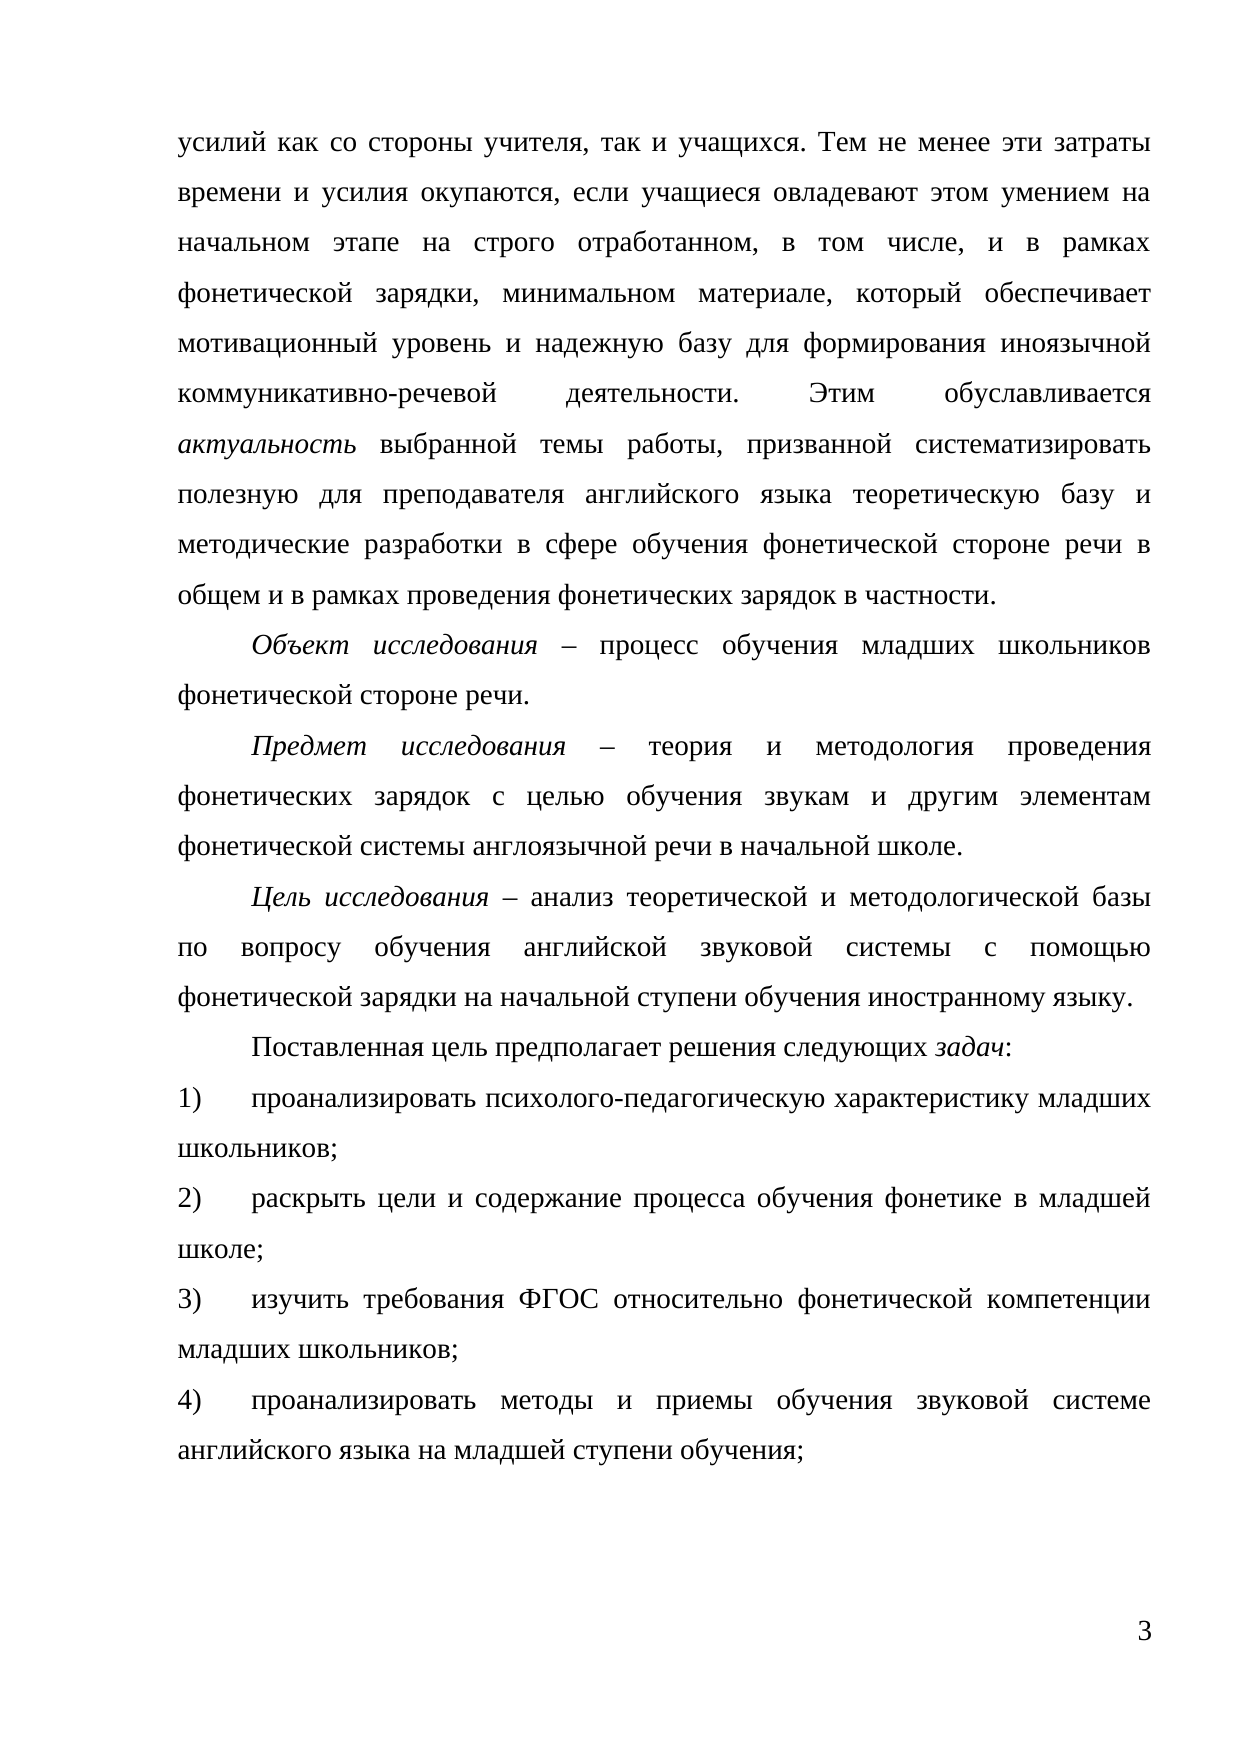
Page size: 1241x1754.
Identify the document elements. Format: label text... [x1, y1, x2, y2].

text Объект исследования – процесс обучения младших школьников фонетической стороне речи. [177, 627, 1152, 711]
list проанализировать методы и приемы обучения звуковой системе английского языка на младшей ступени обучения; [177, 1382, 1152, 1466]
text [177, 124, 1152, 610]
text Цель исследования – анализ теоретической и методологической базы по вопросу обучения английской звуковой системы с помощью фонетической зарядки на начальной ступени обучения иностранному языку. [177, 879, 1152, 1013]
text Поставленная цель предполагает решения следующих задач: [177, 1029, 1152, 1063]
list проанализировать психолого-педагогическую характеристику младших школьников; [177, 1080, 1152, 1164]
list изучить требования ФГОС относительно фонетической компетенции младших школьников; [177, 1281, 1152, 1365]
text Предмет исследования – теория и методология проведения фонетических зарядок с целью обучения звукам и другим элементам фонетической системы англоязычной речи в начальной школе. [177, 728, 1152, 862]
list раскрыть цели и содержание процесса обучения фонетике в младшей школе; [177, 1181, 1152, 1264]
